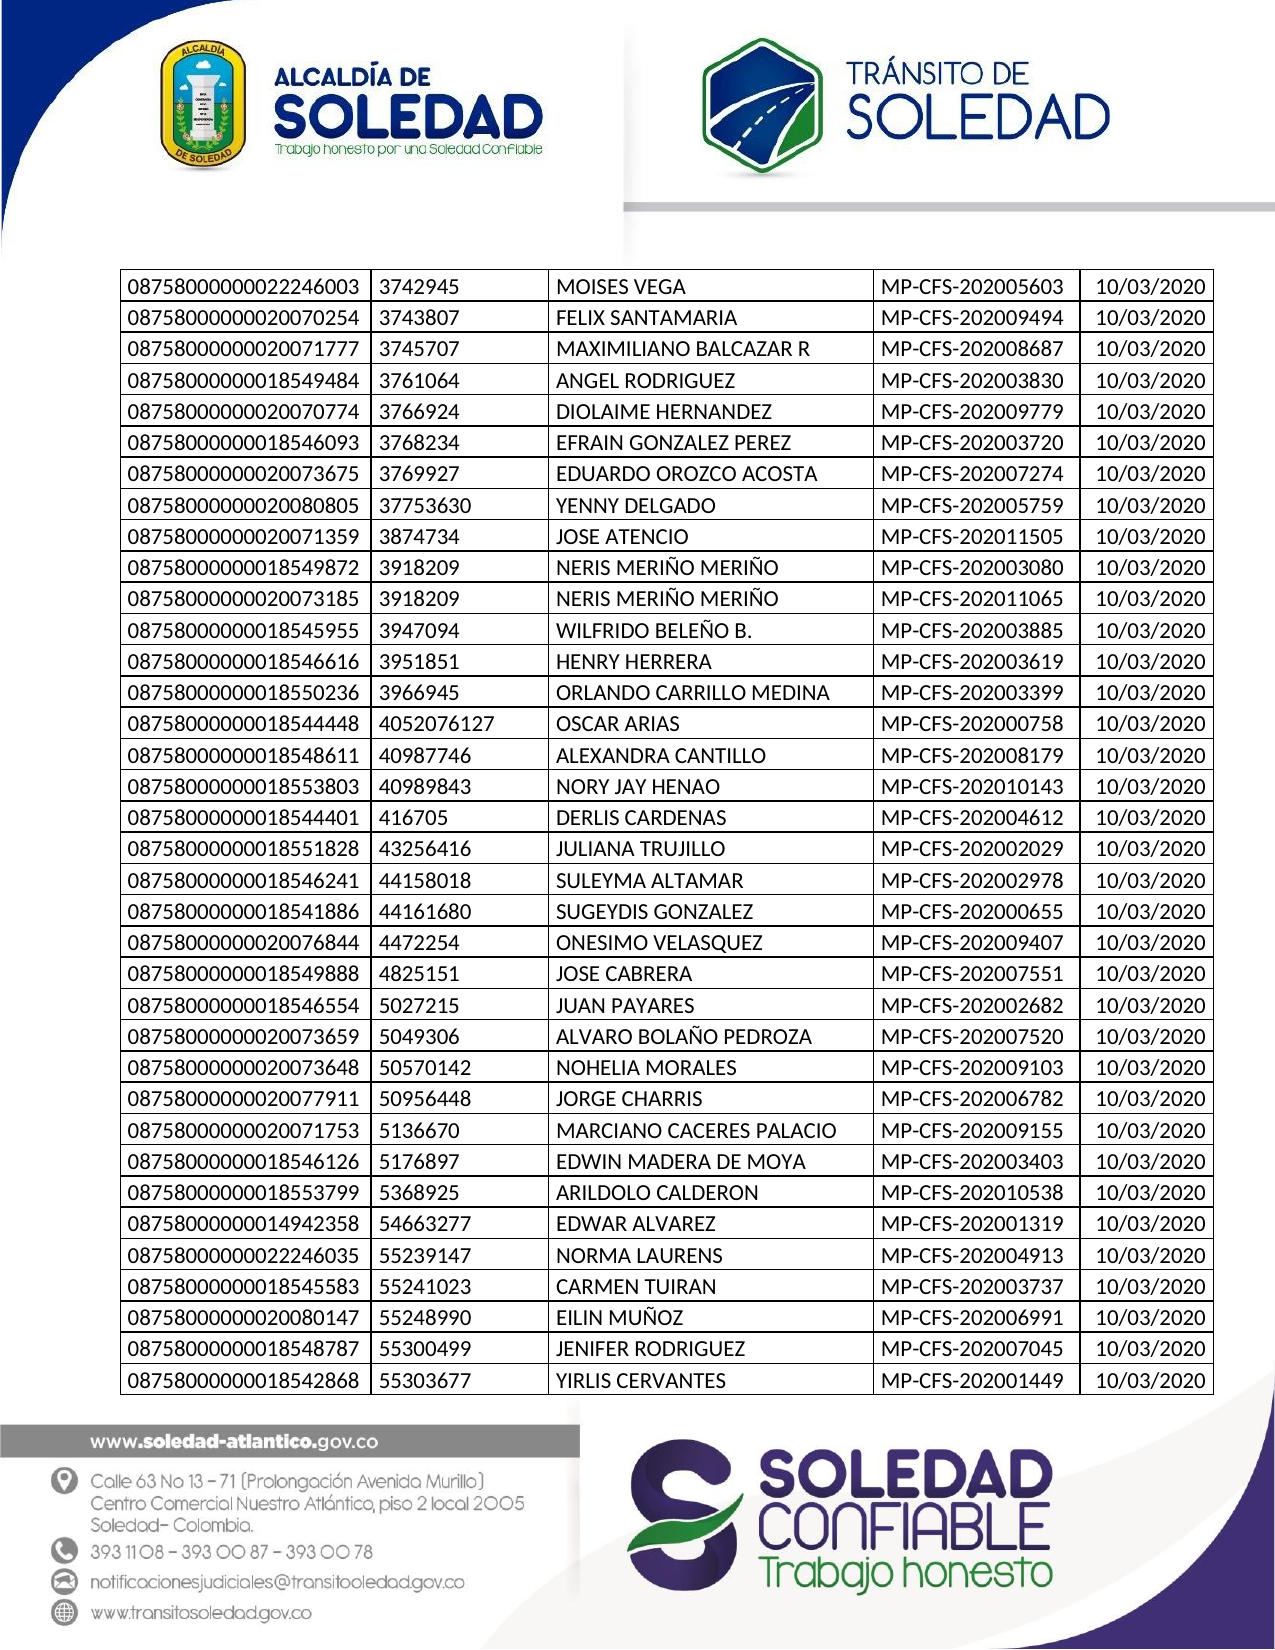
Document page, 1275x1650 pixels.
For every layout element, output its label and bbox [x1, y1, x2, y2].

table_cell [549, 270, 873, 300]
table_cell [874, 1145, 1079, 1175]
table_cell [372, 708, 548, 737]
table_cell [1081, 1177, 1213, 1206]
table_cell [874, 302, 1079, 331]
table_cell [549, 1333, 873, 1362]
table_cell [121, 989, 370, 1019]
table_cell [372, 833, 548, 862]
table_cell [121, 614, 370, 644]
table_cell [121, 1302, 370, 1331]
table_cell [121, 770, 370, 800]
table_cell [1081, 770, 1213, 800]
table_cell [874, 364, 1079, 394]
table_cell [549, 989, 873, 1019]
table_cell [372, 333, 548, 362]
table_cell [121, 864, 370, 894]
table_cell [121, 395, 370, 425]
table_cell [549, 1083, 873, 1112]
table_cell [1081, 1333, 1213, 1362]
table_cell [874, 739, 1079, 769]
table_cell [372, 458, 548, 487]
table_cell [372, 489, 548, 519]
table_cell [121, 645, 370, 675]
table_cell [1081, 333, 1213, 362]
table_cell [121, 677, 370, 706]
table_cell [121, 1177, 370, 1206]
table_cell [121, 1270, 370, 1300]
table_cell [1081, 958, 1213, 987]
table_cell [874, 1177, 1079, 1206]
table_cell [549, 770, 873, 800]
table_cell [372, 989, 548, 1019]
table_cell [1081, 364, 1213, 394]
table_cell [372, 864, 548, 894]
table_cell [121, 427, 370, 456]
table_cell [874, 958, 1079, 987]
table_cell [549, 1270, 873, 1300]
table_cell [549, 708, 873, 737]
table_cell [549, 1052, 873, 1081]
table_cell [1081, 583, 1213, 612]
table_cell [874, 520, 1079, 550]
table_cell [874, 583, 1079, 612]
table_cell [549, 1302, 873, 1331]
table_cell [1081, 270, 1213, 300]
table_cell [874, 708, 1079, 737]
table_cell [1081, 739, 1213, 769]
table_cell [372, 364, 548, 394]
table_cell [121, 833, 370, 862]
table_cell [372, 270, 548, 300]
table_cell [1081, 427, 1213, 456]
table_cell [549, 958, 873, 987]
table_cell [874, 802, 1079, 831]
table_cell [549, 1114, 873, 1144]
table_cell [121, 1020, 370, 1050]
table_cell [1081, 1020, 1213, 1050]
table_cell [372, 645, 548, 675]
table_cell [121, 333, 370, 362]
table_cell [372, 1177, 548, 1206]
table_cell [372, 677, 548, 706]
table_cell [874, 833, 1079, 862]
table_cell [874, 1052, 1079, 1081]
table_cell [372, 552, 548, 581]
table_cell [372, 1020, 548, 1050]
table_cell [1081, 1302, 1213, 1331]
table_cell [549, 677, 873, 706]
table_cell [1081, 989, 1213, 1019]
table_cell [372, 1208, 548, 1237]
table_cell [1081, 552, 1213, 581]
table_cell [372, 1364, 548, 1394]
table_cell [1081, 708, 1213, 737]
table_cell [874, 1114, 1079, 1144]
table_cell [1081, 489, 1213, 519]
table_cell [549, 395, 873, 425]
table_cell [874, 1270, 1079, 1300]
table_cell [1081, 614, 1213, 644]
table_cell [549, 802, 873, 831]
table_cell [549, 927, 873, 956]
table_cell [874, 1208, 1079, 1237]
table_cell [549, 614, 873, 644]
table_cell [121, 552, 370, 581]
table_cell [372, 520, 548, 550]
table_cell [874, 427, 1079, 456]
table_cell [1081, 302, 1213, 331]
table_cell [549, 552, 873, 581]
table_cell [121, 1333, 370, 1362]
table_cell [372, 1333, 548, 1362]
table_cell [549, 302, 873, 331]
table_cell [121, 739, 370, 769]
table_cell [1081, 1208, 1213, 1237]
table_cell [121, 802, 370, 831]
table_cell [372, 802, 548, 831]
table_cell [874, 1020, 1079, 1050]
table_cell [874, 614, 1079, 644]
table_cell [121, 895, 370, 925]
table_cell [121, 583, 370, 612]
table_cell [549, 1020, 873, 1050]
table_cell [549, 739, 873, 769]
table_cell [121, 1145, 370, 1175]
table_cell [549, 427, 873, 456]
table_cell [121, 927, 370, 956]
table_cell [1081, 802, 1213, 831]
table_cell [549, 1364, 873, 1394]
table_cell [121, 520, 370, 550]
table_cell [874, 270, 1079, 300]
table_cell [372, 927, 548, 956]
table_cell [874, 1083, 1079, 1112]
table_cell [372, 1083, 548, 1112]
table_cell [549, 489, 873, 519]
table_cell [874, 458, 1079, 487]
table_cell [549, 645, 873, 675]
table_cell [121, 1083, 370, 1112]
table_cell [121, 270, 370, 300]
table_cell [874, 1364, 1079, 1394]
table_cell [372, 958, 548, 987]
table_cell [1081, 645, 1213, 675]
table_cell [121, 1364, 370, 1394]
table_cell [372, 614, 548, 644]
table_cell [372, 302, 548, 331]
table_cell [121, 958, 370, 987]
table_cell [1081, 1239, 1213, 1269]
picture [0, 1360, 1275, 1649]
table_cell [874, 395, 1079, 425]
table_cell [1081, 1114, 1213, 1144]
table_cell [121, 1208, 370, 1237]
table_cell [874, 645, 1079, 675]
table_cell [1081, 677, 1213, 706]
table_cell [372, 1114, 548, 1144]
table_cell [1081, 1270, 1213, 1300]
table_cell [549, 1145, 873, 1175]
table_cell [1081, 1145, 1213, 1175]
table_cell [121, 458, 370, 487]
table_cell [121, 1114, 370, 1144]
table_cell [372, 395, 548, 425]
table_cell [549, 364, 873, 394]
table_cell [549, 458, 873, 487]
picture [1, 0, 1275, 271]
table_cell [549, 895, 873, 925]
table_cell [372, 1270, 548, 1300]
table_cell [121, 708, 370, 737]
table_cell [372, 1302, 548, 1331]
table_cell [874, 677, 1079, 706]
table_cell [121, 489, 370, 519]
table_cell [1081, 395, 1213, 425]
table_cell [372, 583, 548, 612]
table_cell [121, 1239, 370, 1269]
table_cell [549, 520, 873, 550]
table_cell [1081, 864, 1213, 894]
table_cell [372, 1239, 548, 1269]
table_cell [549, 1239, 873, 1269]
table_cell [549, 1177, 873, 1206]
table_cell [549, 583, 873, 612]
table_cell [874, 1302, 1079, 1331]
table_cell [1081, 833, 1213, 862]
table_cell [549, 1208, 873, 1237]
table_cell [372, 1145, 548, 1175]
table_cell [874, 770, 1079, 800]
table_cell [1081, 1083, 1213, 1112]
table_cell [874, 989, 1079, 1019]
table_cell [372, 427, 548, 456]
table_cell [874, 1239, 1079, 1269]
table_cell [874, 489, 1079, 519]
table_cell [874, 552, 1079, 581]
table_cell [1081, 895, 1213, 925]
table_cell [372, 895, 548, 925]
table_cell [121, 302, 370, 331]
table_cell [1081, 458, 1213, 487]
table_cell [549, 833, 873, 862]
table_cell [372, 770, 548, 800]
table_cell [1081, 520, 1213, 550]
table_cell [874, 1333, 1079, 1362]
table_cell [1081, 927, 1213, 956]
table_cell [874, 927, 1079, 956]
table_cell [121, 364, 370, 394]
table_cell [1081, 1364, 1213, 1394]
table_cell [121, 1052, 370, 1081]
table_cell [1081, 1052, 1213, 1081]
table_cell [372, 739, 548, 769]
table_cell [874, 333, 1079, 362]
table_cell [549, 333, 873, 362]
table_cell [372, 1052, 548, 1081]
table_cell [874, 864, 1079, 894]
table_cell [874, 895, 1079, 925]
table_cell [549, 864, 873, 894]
